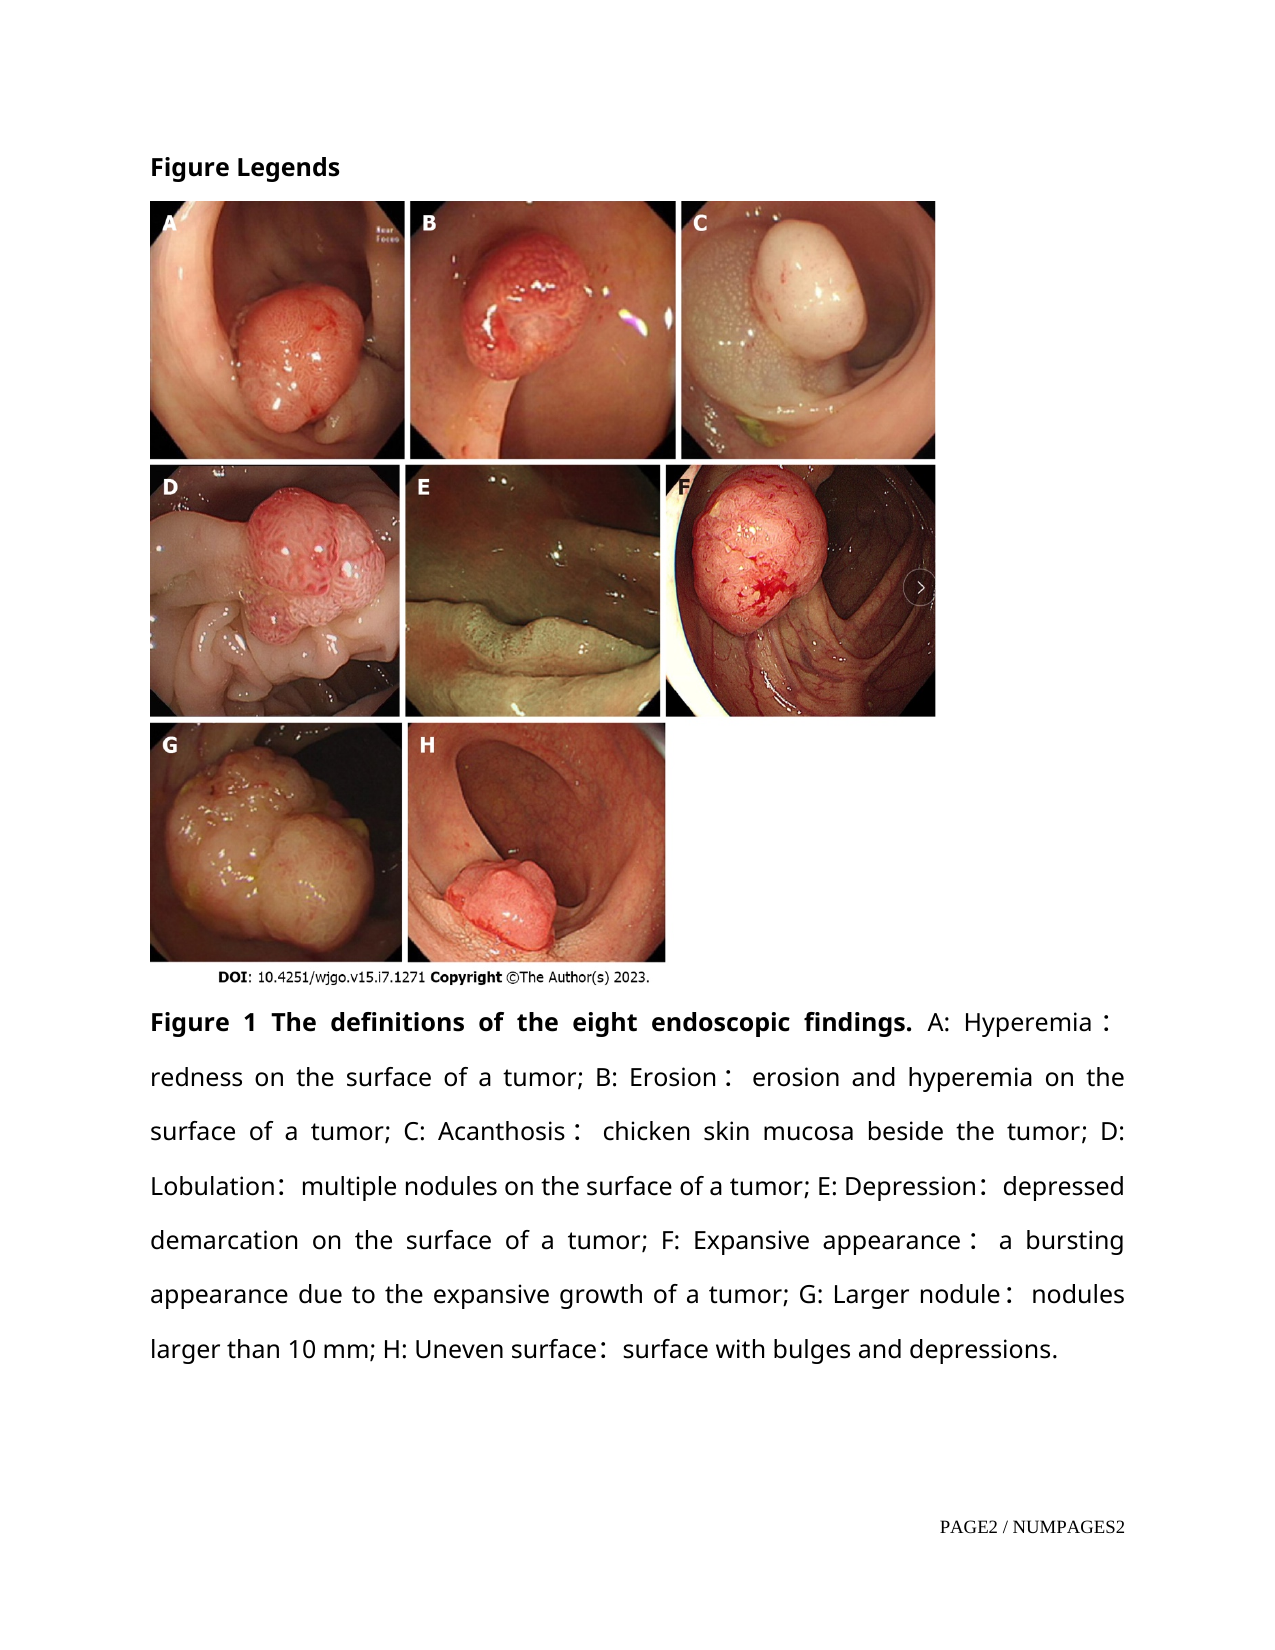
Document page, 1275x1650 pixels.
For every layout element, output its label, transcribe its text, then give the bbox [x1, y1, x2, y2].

text Figure 1 The definitions of the eight endoscopic findings. A: Hyperemia：redness on the surface of a tumor; B: Erosion：erosion and hyperemia on the surface of a tumor; C: Acanthosis：chicken skin mucosa beside the tumor; D: Lobulation：multiple nodules on the surface of a tumor; E: Depression：depressed demarcation on the surface of a tumor; F: Expansive appearance：a bursting appearance due to the expansive growth of a tumor; G: Larger nodule：nodules larger than 10 mm; H: Uneven surface：surface with bulges and depressions. [150, 1003, 1125, 1365]
text Figure Legends [150, 150, 1125, 184]
picture [150, 201, 936, 989]
